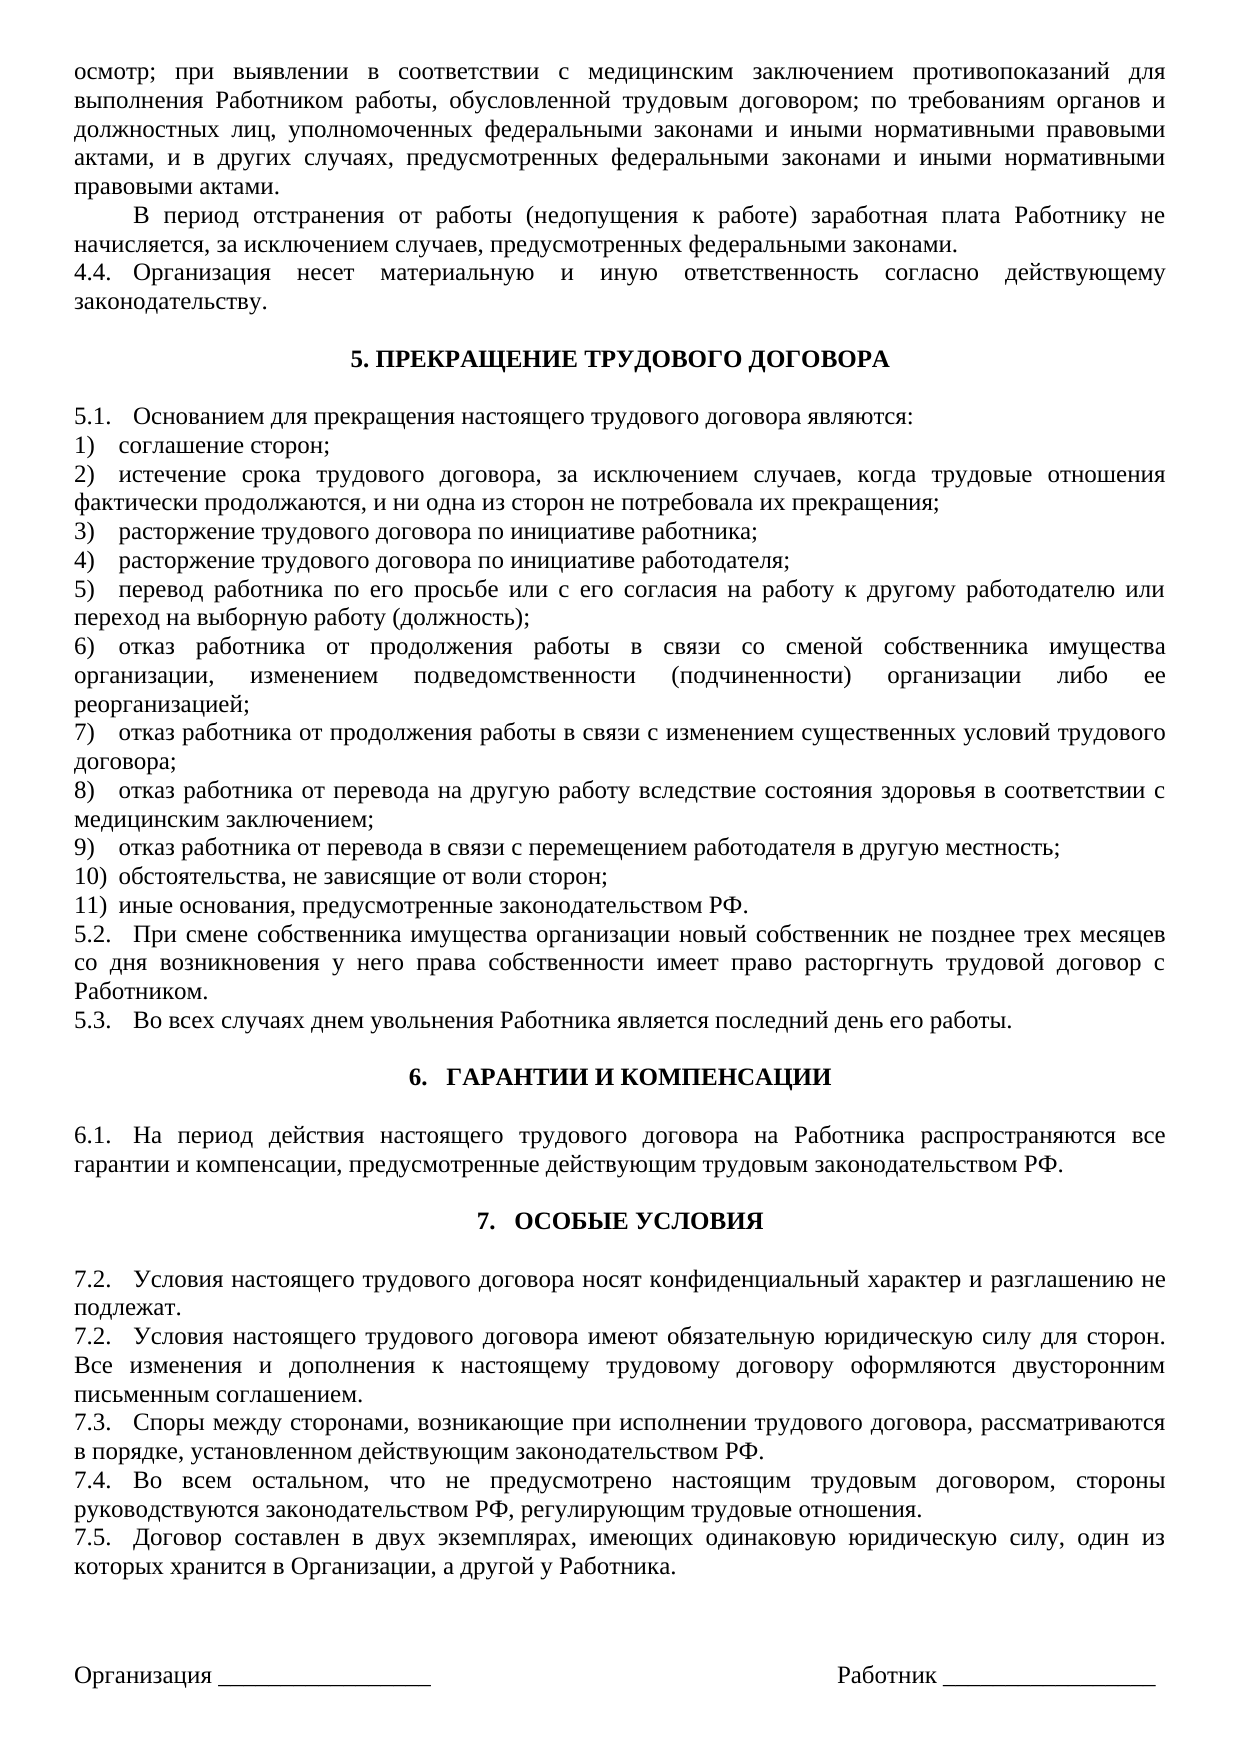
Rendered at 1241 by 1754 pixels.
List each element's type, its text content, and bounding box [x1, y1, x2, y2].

list ГАРАНТИИ И КОМПЕНСАЦИИ [74, 1062, 1167, 1091]
list Споры между сторонами, возникающие при исполнении трудового договора, рассматриваются в порядке, установленном действующим законодательством РФ. [74, 1407, 1167, 1465]
list На период действия настоящего трудового договора на Работника распространяются все гарантии и компенсации, предусмотренные действующим трудовым законодательством РФ. [74, 1120, 1167, 1177]
list Основанием для прекращения настоящего трудового договора являются: [74, 401, 1167, 430]
list При смене собственника имущества организации новый собственник не позднее трех месяцев со дня возникновения у него права собственности имеет право расторгнуть трудовой договор с Работником. [74, 919, 1167, 1005]
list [74, 56, 1167, 200]
list Условия настоящего трудового договора имеют обязательную юридическую силу для сторон. Все изменения и дополнения к настоящему трудовому договору оформляются двусторонним письменным соглашением. [74, 1321, 1167, 1407]
list соглашение сторон; [74, 430, 1167, 459]
list Договор составлен в двух экземплярах, имеющих одинаковую юридическую силу, один из которых хранится в Организации, а другой у Работника. [74, 1522, 1167, 1580]
text В период отстранения от работы (недопущения к работе) заработная плата Работнику не начисляется, за исключением случаев, предусмотренных федеральными законами. [74, 200, 1167, 257]
list Условия настоящего трудового договора носят конфиденциальный характер и разглашению не подлежат. [74, 1264, 1167, 1321]
list истечение срока трудового договора, за исключением случаев, когда трудовые отношения фактически продолжаются, и ни одна из сторон не потребовала их прекращения; [74, 459, 1167, 516]
list иные основания, предусмотренные законодательством РФ. [74, 890, 1167, 919]
list отказ работника от продолжения работы в связи со сменой собственника имущества организации, изменением подведомственности (подчиненности) организации либо ее реорганизацией; [74, 631, 1167, 717]
list обстоятельства, не зависящие от воли сторон; [74, 861, 1167, 890]
text 5. ПРЕКРАЩЕНИЕ ТРУДОВОГО ДОГОВОРА [74, 344, 1167, 372]
list отказ работника от перевода на другую работу вследствие состояния здоровья в соответствии с медицинским заключением; [74, 775, 1167, 832]
list расторжение трудового договора по инициативе работодателя; [74, 545, 1167, 574]
list Во всех случаях днем увольнения Работника является последний день его работы. [74, 1005, 1167, 1034]
list Организация несет материальную и иную ответственность согласно действующему законодательству. [74, 257, 1167, 315]
list перевод работника по его просьбе или с его согласия на работу к другому работодателю или переход на выборную работу (должность); [74, 574, 1167, 631]
list отказ работника от перевода в связи с перемещением работодателя в другую местность; [74, 832, 1167, 861]
list расторжение трудового договора по инициативе работника; [74, 516, 1167, 545]
list ОСОБЫЕ УСЛОВИЯ [74, 1206, 1167, 1235]
list Во всем остальном, что не предусмотрено настоящим трудовым договором, стороны руководствуются законодательством РФ, регулирующим трудовые отношения. [74, 1465, 1167, 1522]
list отказ работника от продолжения работы в связи с изменением существенных условий трудового договора; [74, 717, 1167, 775]
